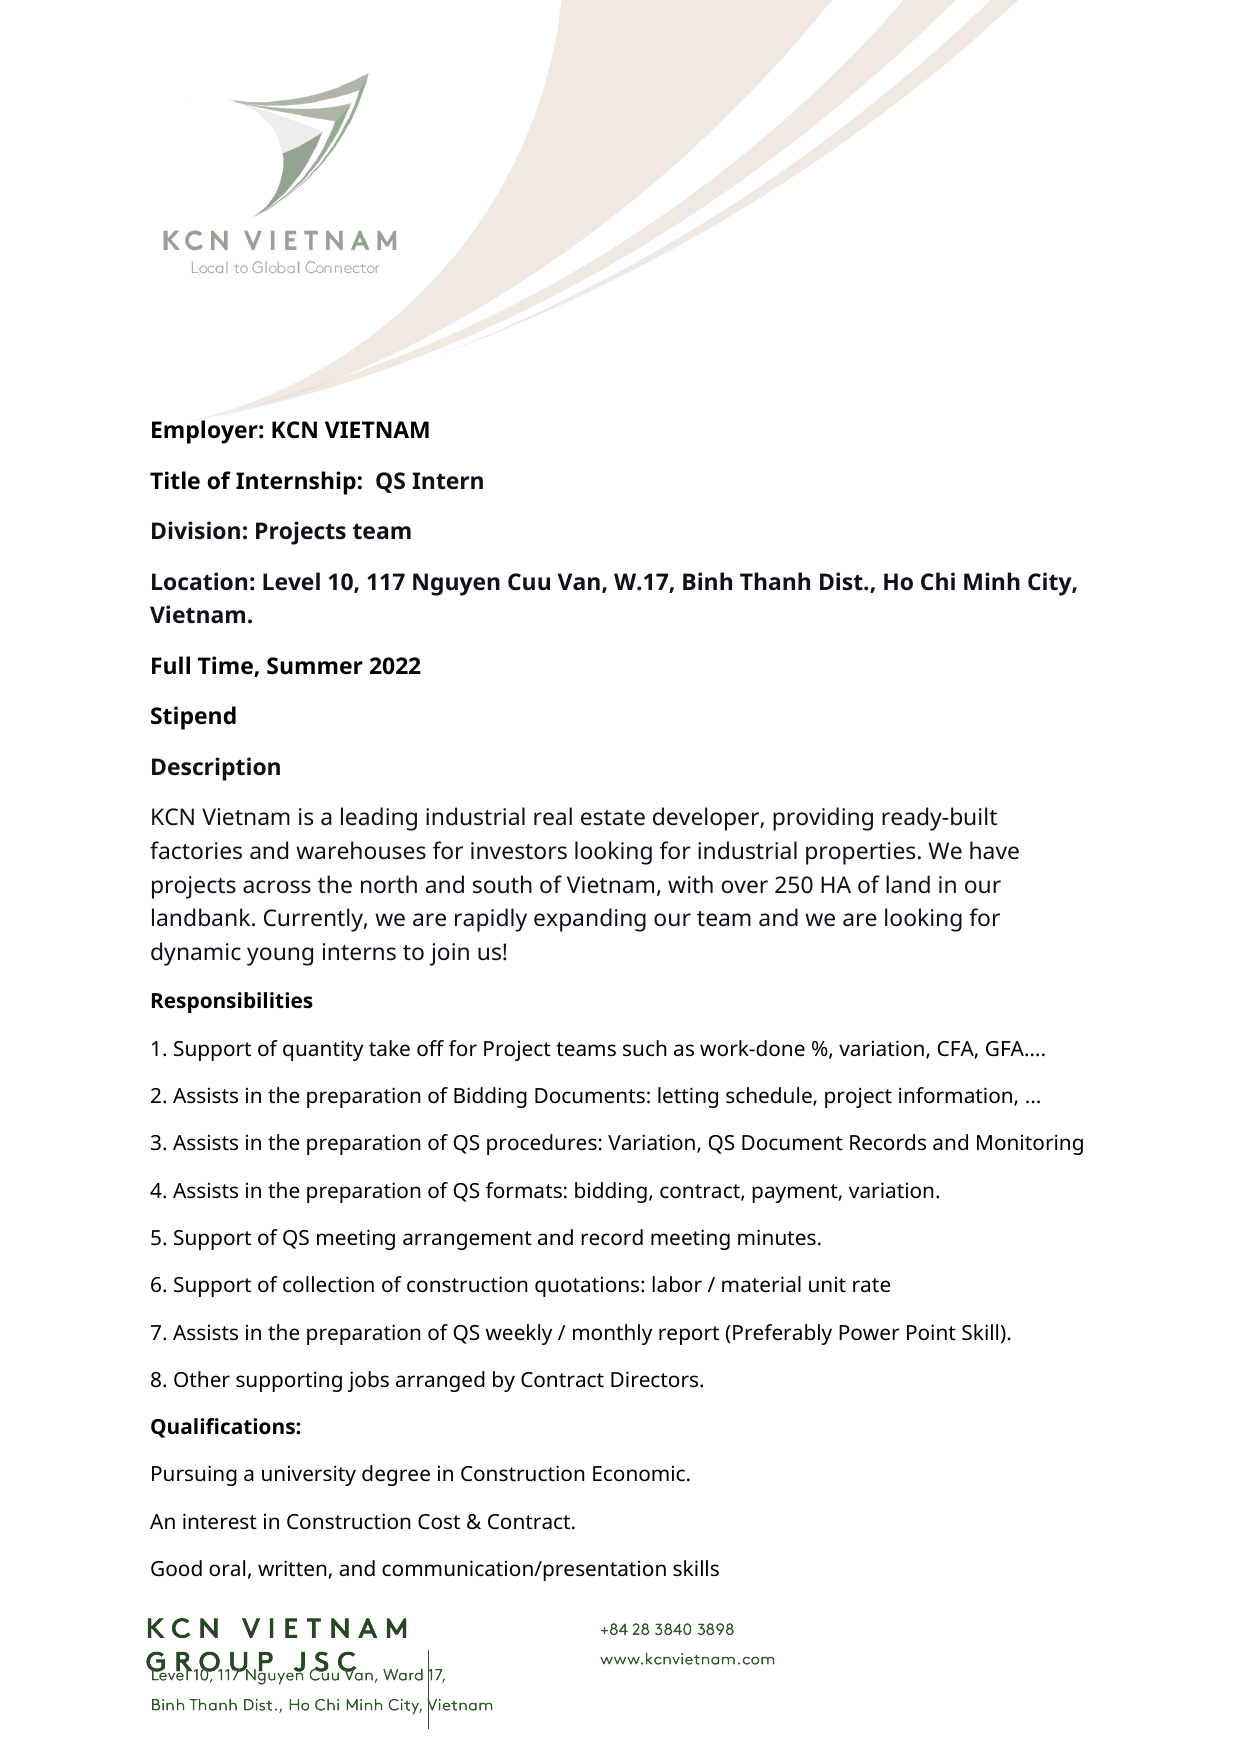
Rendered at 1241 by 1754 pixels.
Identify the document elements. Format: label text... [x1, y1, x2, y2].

text Good oral, written, and communication/presentation skills [150, 1554, 1090, 1582]
picture [146, 1617, 494, 1715]
text 1. Support of quantity take off for Project teams such as work-done %, variation, CFA, GFA…. [150, 1034, 1090, 1062]
text Division: Projects team [150, 515, 1090, 547]
text 8. Other supporting jobs arranged by Contract Directors. [150, 1365, 1090, 1393]
text Pursuing a university degree in Construction Economic. [150, 1459, 1090, 1488]
text An interest in Construction Cost & Contract. [150, 1507, 1090, 1535]
text KCN Vietnam is a leading industrial real estate developer, providing ready-built factories and warehouses for investors looking for industrial properties. We have projects across the north and south of Vietnam, with over 250 HA of land in our landbank. Currently, we are rapidly expanding our team and we are looking for dynamic young interns to join us! [150, 801, 1090, 967]
text Full Time, Summer 2022 [150, 650, 1090, 681]
text Responsibilities [150, 987, 1090, 1015]
text Description [150, 751, 1090, 782]
text Location: Level 10, 117 Nguyen Cuu Van, W.17, Binh Thanh Dist., Ho Chi Minh City, Vietnam. [150, 566, 1090, 631]
text 6. Support of collection of construction quotations: labor / material unit rate [150, 1270, 1090, 1299]
text Stipend [150, 700, 1090, 732]
text 5. Support of QS meeting arrangement and record meeting minutes. [150, 1223, 1090, 1251]
text Qualifications: [150, 1412, 1090, 1441]
text 3. Assists in the preparation of QS procedures: Variation, QS Document Records and Monitoring [150, 1128, 1090, 1157]
picture [150, 72, 414, 277]
text 4. Assists in the preparation of QS formats: bidding, contract, payment, variation. [150, 1176, 1090, 1204]
text 2. Assists in the preparation of Bidding Documents: letting schedule, project information, ... [150, 1081, 1090, 1109]
text 7. Assists in the preparation of QS weekly / monthly report (Preferably Power Point Skill). [150, 1318, 1090, 1346]
picture [600, 1623, 776, 1669]
text Title of Internship: QS Intern [150, 465, 1090, 496]
text Employer: KCN VIETNAM [150, 414, 1090, 446]
